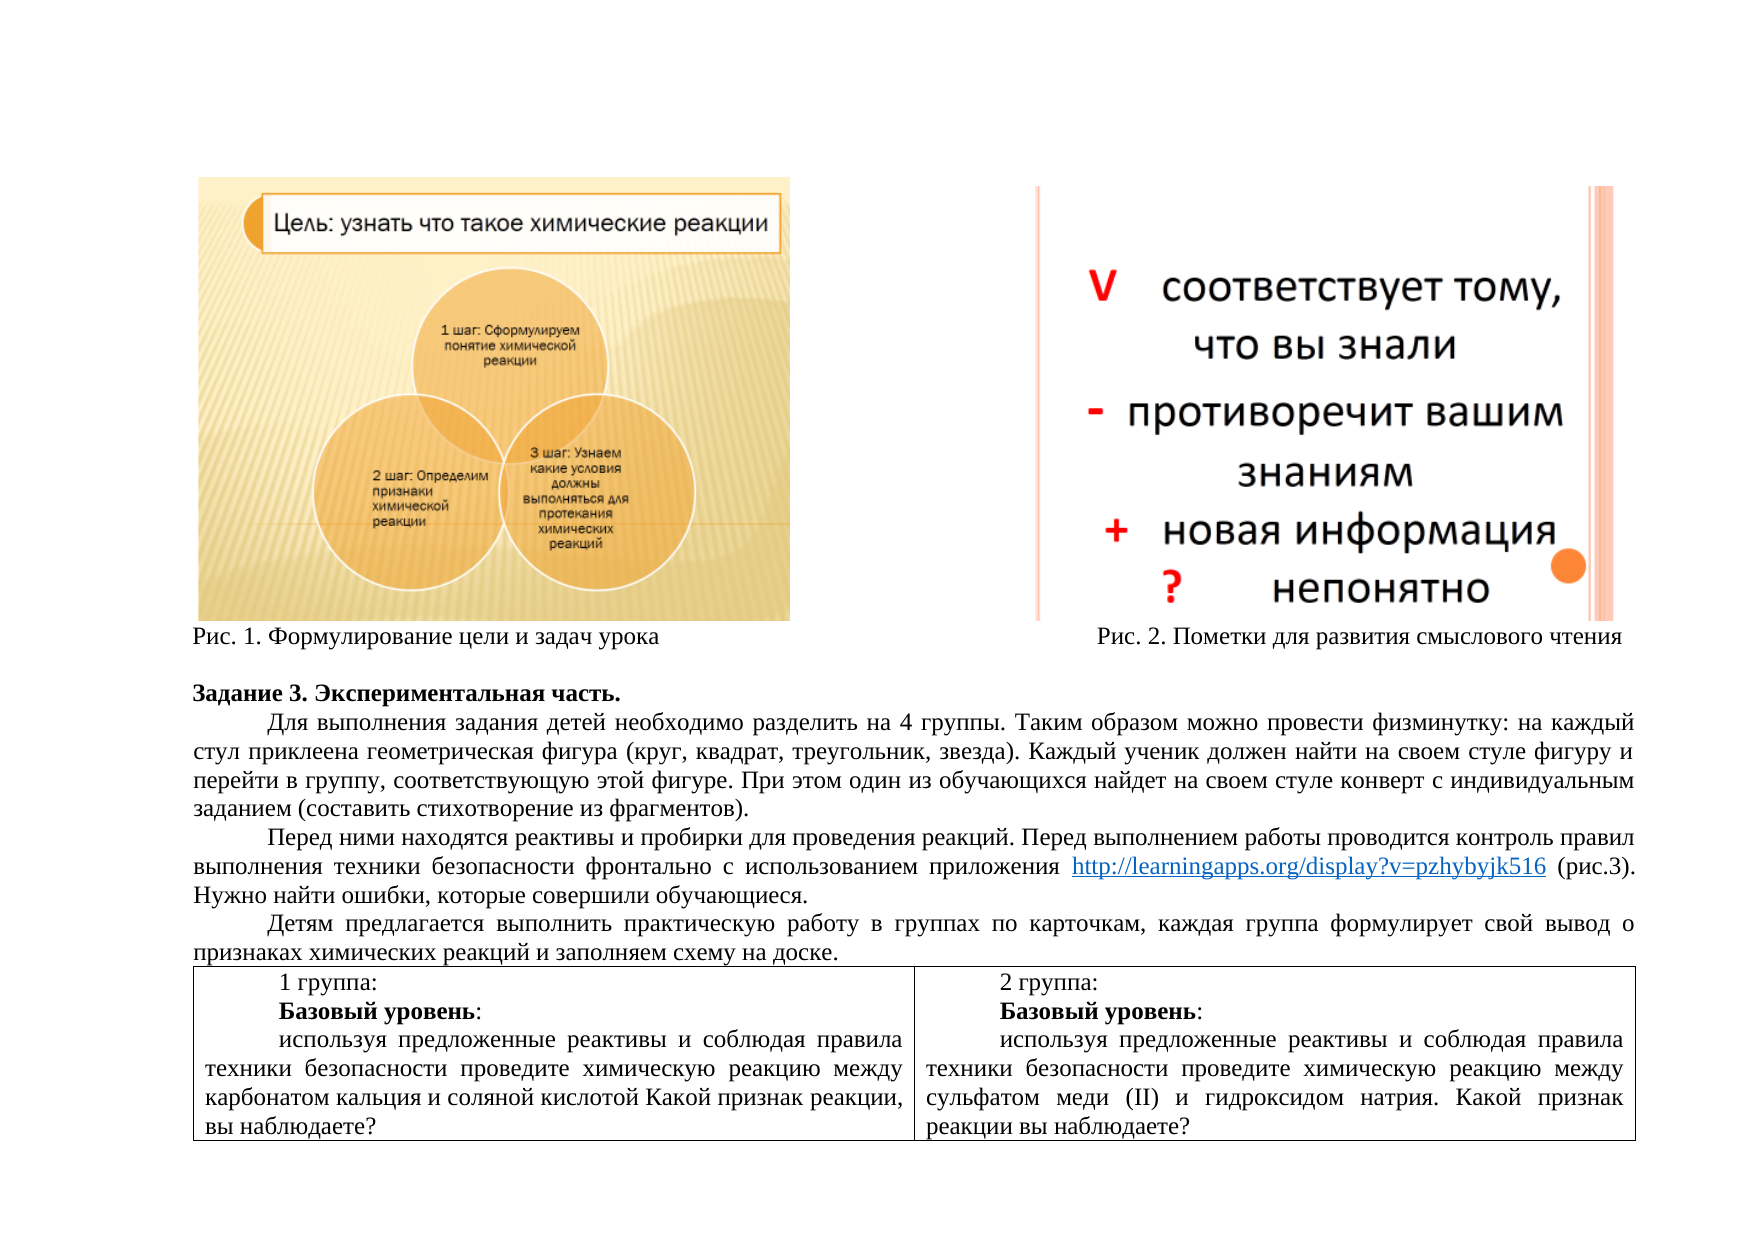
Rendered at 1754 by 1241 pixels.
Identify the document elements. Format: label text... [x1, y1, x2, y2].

text Рис. 1. Формулирование цели и задач урока Рис. 2. Пометки для развития смыслового чтения [118, 621, 1636, 650]
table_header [915, 967, 1635, 1139]
text Перед ними находятся реактивы и пробирки для проведения реакций. Перед выполнением работы проводится контроль правил выполнения техники безопасности фронтально с использованием приложения http://learningapps.org/display?v=pzhybyjk516 (рис.3). Нужно найти ошибки, которые совершили обучающиеся. [193, 822, 1636, 908]
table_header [194, 967, 914, 1139]
picture [1033, 186, 1614, 621]
text Детям предлагается выполнить практическую работу в группах по карточкам, каждая группа формулирует свой вывод о признаках химических реакций и заполняем схему на доске. [193, 908, 1636, 966]
picture [198, 177, 790, 621]
text Задание 3. Экспериментальная часть. [118, 678, 1636, 707]
text Для выполнения задания детей необходимо разделить на 4 группы. Таким образом можно провести физминутку: на каждый стул приклеена геометрическая фигура (круг, квадрат, треугольник, звезда). Каждый ученик должен найти на своем стуле фигуру и перейти в группу, соответствующую этой фигуре. При этом один из обучающихся найдет на своем стуле конверт с индивидуальным заданием (составить стихотворение из фрагментов). [193, 707, 1636, 822]
